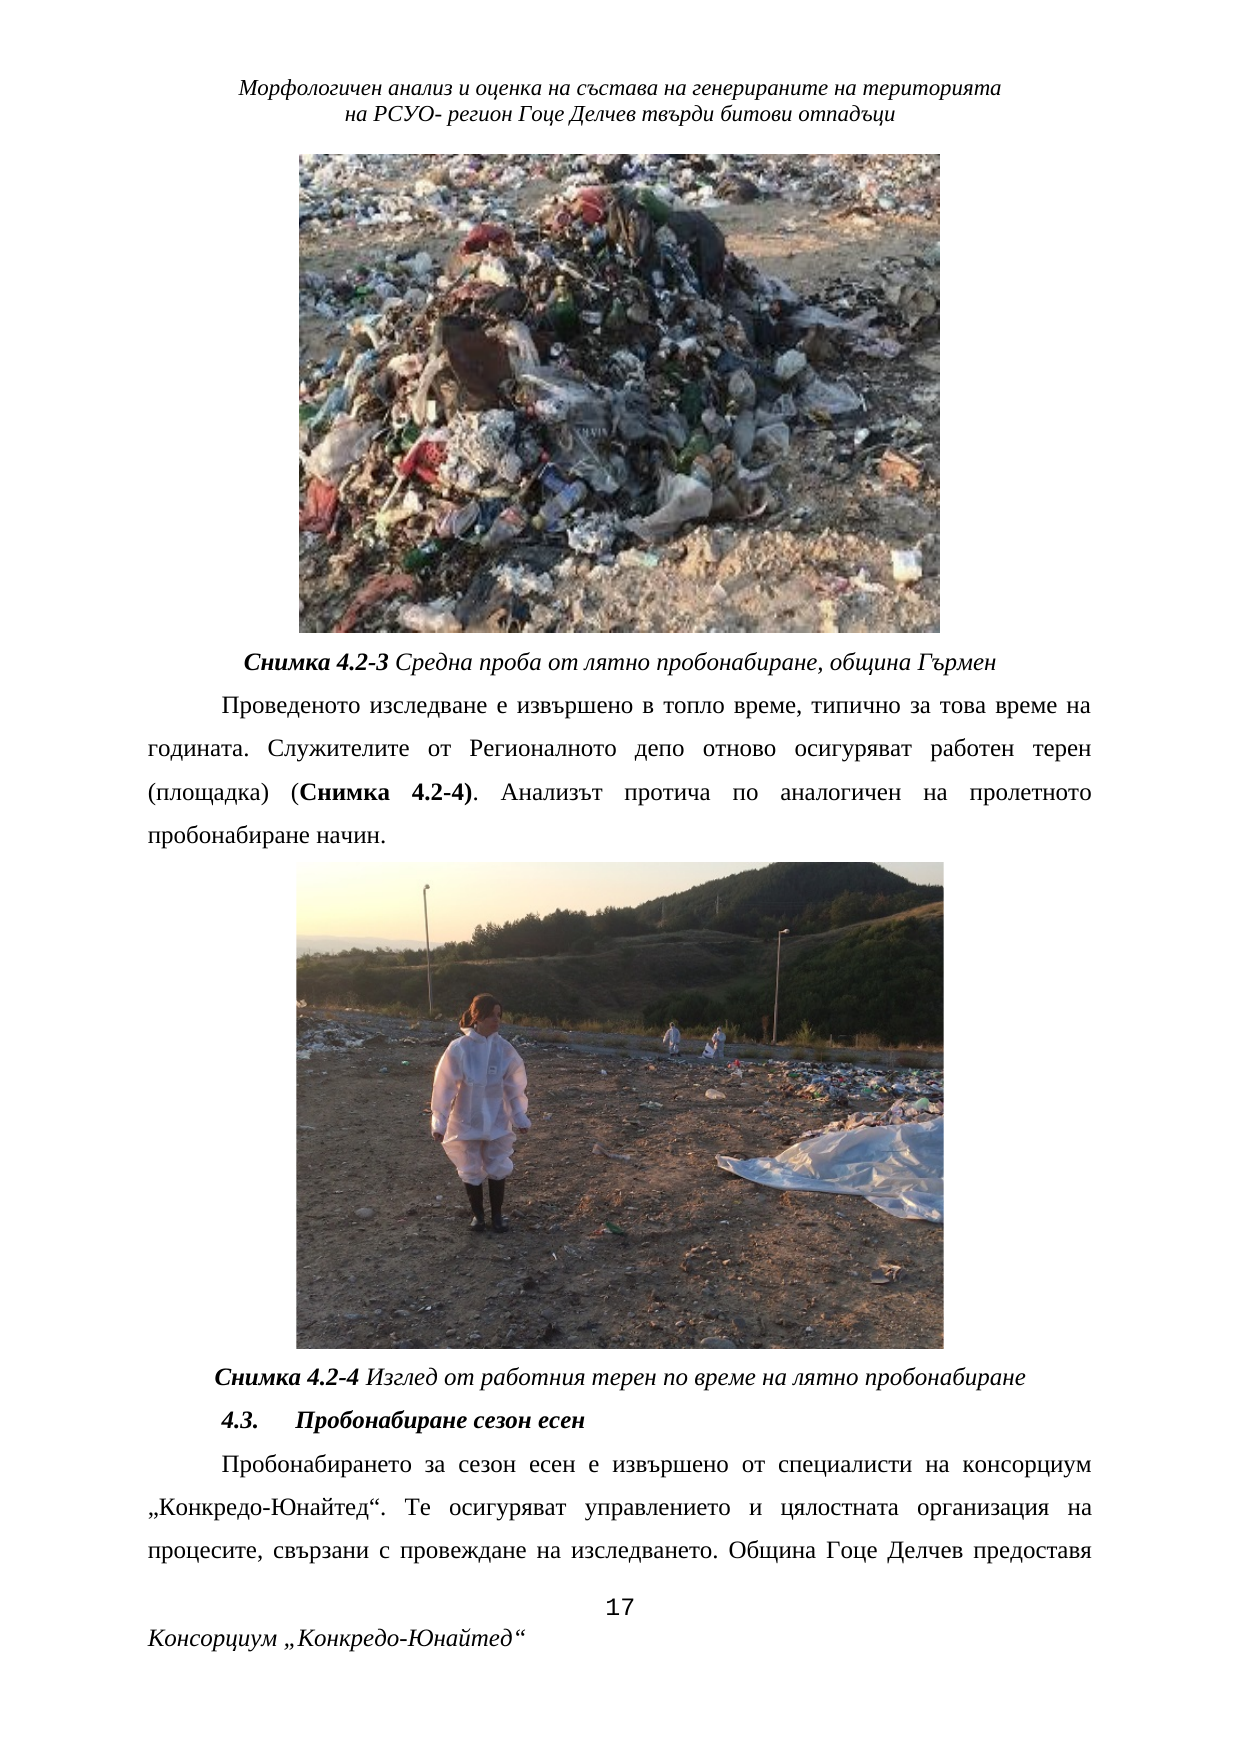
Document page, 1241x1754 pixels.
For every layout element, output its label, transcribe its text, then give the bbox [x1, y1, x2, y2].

text Снимка 4.2-3 Средна проба от лятно пробонабиране, община Гърмен [148, 647, 1093, 676]
picture [296, 862, 944, 1349]
text Снимка 4.2-4 Изглед от работния терен по време на лятно пробонабиране [148, 1362, 1093, 1391]
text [148, 1449, 1093, 1564]
picture [299, 154, 940, 633]
text Проведеното изследване е извършено в топло време, типично за това време на годината. Служителите от Регионалното депо отново осигуряват работен терен (площадка) (Снимка 4.2-4). Анализът протича по аналогичен на пролетното пробонабиране начин. [148, 690, 1093, 848]
subtitle Пробонабиране сезон есен [148, 1406, 1093, 1434]
